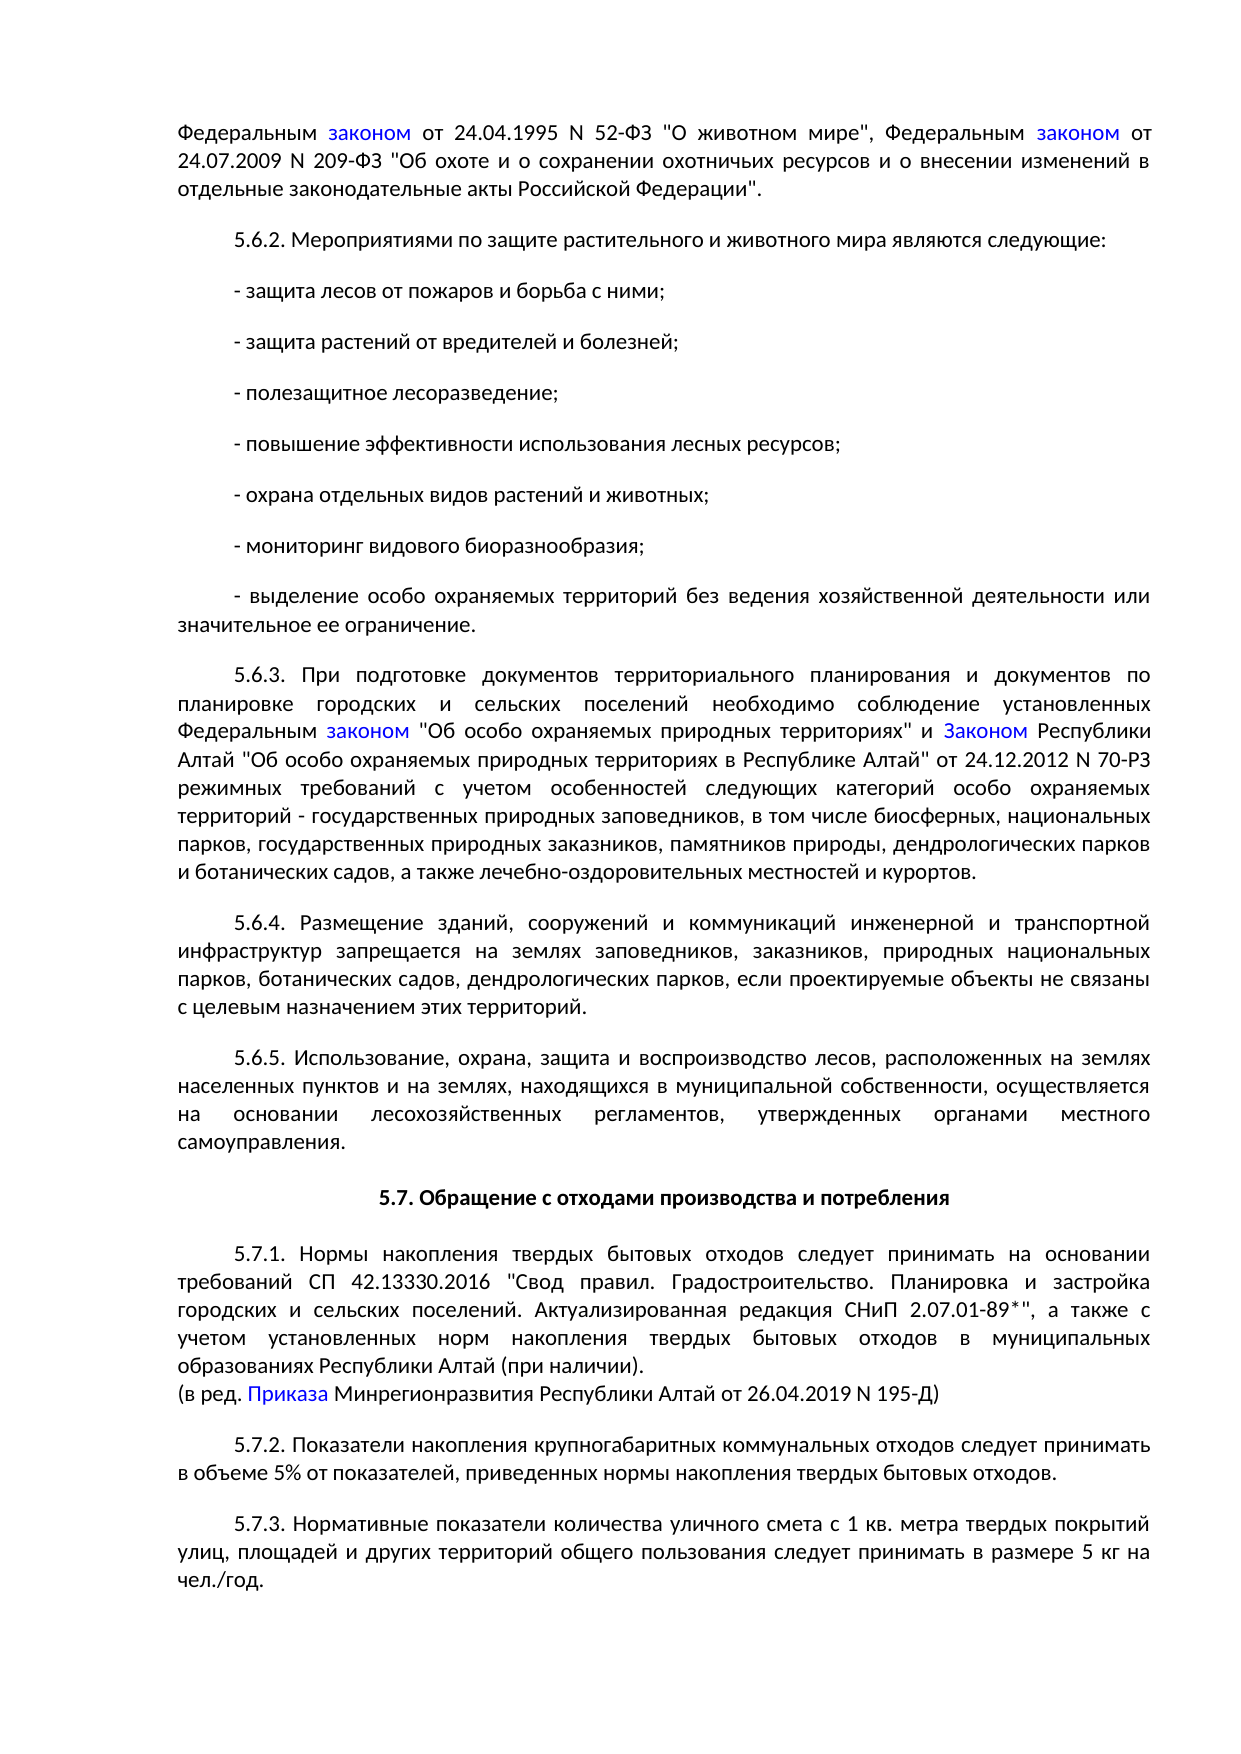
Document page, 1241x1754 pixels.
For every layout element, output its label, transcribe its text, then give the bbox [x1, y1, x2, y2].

text - выделение особо охраняемых территорий без ведения хозяйственной деятельности или значительное ее ограничение. [177, 582, 1152, 638]
text (в ред. Приказа Минрегионразвития Республики Алтай от 26.04.2019 N 195-Д) [177, 1379, 1152, 1407]
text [177, 118, 1152, 202]
text - охрана отдельных видов растений и животных; [177, 480, 1152, 508]
text - повышение эффективности использования лесных ресурсов; [177, 429, 1152, 457]
text - мониторинг видового биоразнообразия; [177, 531, 1152, 559]
title 5.7. Обращение с отходами производства и потребления [177, 1183, 1152, 1211]
text - полезащитное лесоразведение; [177, 378, 1152, 406]
text 5.6.4. Размещение зданий, сооружений и коммуникаций инженерной и транспортной инфраструктур запрещается на землях заповедников, заказников, природных национальных парков, ботанических садов, дендрологических парков, если проектируемые объекты не связаны с целевым назначением этих территорий. [177, 908, 1152, 1020]
text - защита растений от вредителей и болезней; [177, 327, 1152, 355]
text 5.6.3. При подготовке документов территориального планирования и документов по планировке городских и сельских поселений необходимо соблюдение установленных Федеральным законом "Об особо охраняемых природных территориях" и Законом Республики Алтай "Об особо охраняемых природных территориях в Республике Алтай" от 24.12.2012 N 70-РЗ режимных требований с учетом особенностей следующих категорий особо охраняемых территорий - государственных природных заповедников, в том числе биосферных, национальных парков, государственных природных заказников, памятников природы, дендрологических парков и ботанических садов, а также лечебно-оздоровительных местностей и курортов. [177, 661, 1152, 885]
text - защита лесов от пожаров и борьба с ними; [177, 276, 1152, 304]
text 5.7.3. Нормативные показатели количества уличного смета с 1 кв. метра твердых покрытий улиц, площадей и других территорий общего пользования следует принимать в размере 5 кг на чел./год. [177, 1509, 1152, 1593]
text 5.7.1. Нормы накопления твердых бытовых отходов следует принимать на основании требований СП 42.13330.2016 "Свод правил. Градостроительство. Планировка и застройка городских и сельских поселений. Актуализированная редакция СНиП 2.07.01-89*", а также с учетом установленных норм накопления твердых бытовых отходов в муниципальных образованиях Республики Алтай (при наличии). [177, 1239, 1152, 1379]
text 5.6.5. Использование, охрана, защита и воспроизводство лесов, расположенных на землях населенных пунктов и на землях, находящихся в муниципальной собственности, осуществляется на основании лесохозяйственных регламентов, утвержденных органами местного самоуправления. [177, 1043, 1152, 1155]
text 5.7.2. Показатели накопления крупногабаритных коммунальных отходов следует принимать в объеме 5% от показателей, приведенных нормы накопления твердых бытовых отходов. [177, 1430, 1152, 1486]
text 5.6.2. Мероприятиями по защите растительного и животного мира являются следующие: [177, 225, 1152, 253]
